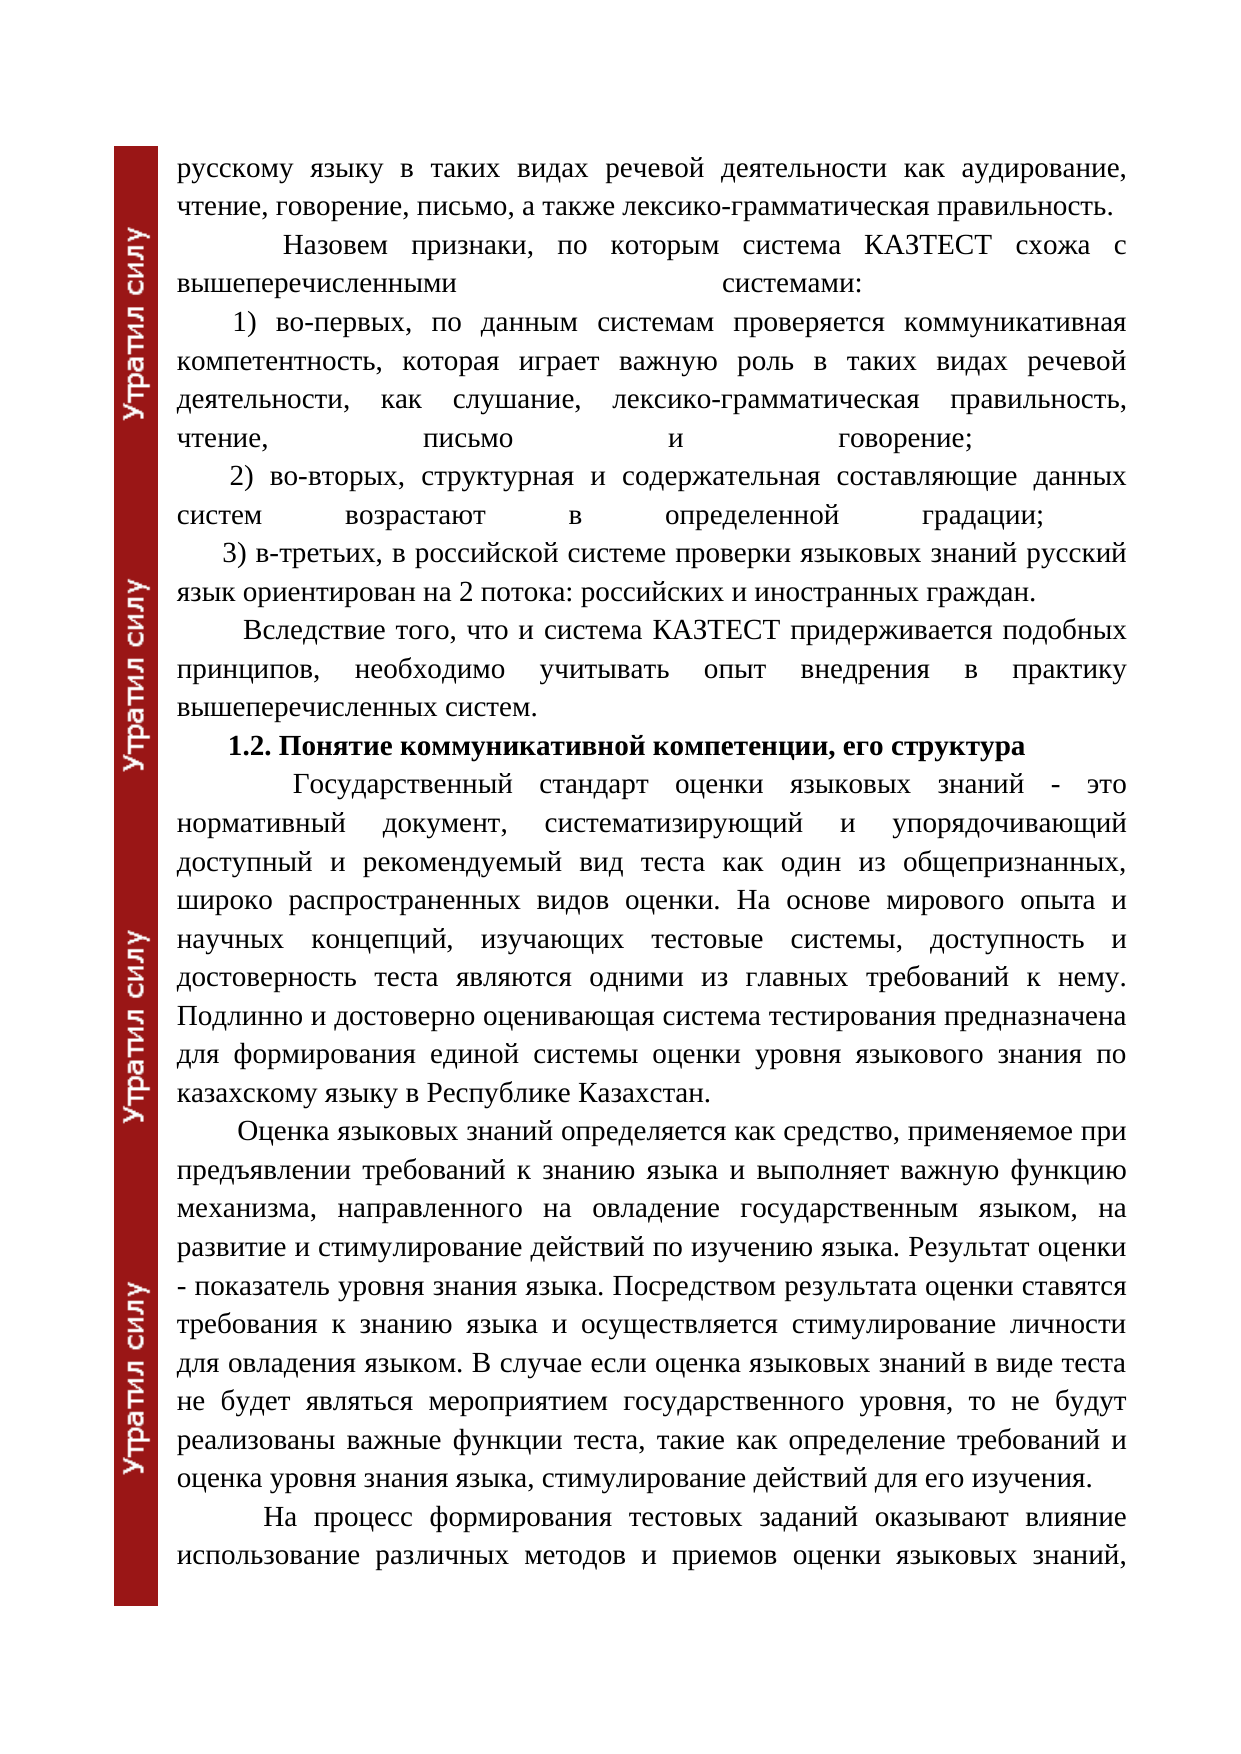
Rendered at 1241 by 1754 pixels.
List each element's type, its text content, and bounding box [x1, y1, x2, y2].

picture [114, 1571, 158, 1606]
text Государственный стандарт оценки языковых знаний - это нормативный документ, систематизирующий и упорядочивающий доступный и рекомендуемый вид теста как один из общепризнанных, широко распространенных видов оценки. На основе мирового опыта и научных концепций, изучающих тестовые системы, доступность и достоверность теста являются одними из главных требований к нему. Подлинно и достоверно оценивающая система тестирования предназначена для формирования единой системы оценки уровня языкового знания по казахскому языку в Республике Казахстан. [112, 767, 1128, 1108]
picture [114, 1108, 158, 1113]
text Назовем признаки, по которым система КАЗТЕСТ схожа с вышеперечисленными системами: 1) во-первых, по данным системам проверяется коммуникативная компетентность, которая играет важную роль в таких видах речевой деятельности, как слушание, лексико-грамматическая правильность, чтение, письмо и говорение; 2) во-вторых, структурная и содержательная составляющие данных систем возрастают в определенной градации; 3) в-третьих, в российской системе проверки языковых знаний русский язык ориентирован на 2 потока: российских и иностранных граждан. [112, 227, 1128, 607]
picture [114, 1494, 158, 1499]
text Оценка языковых знаний определяется как средство, применяемое при предъявлении требований к знанию языка и выполняет важную функцию механизма, направленного на овладение государственным языком, на развитие и стимулирование действий по изучению языка. Результат оценки - показатель уровня знания языка. Посредством результата оценки ставятся требования к знанию языка и осуществляется стимулирование личности для овладения языком. В случае если оценка языковых знаний в виде теста не будет являться мероприятием государственного уровня, то не будут реализованы важные функции теста, такие как определение требований и оценка уровня знания языка, стимулирование действий для его изучения. [112, 1113, 1128, 1494]
picture [114, 146, 158, 150]
picture [114, 607, 158, 612]
picture [114, 723, 158, 728]
text 1.2. Понятие коммуникативной компетенции, его структура [112, 728, 1128, 762]
text Вследствие того, что и система КАЗТЕСТ придерживается подобных принципов, необходимо учитывать опыт внедрения в практику вышеперечисленных систем. [112, 612, 1128, 723]
picture [114, 222, 158, 227]
picture [114, 762, 158, 767]
